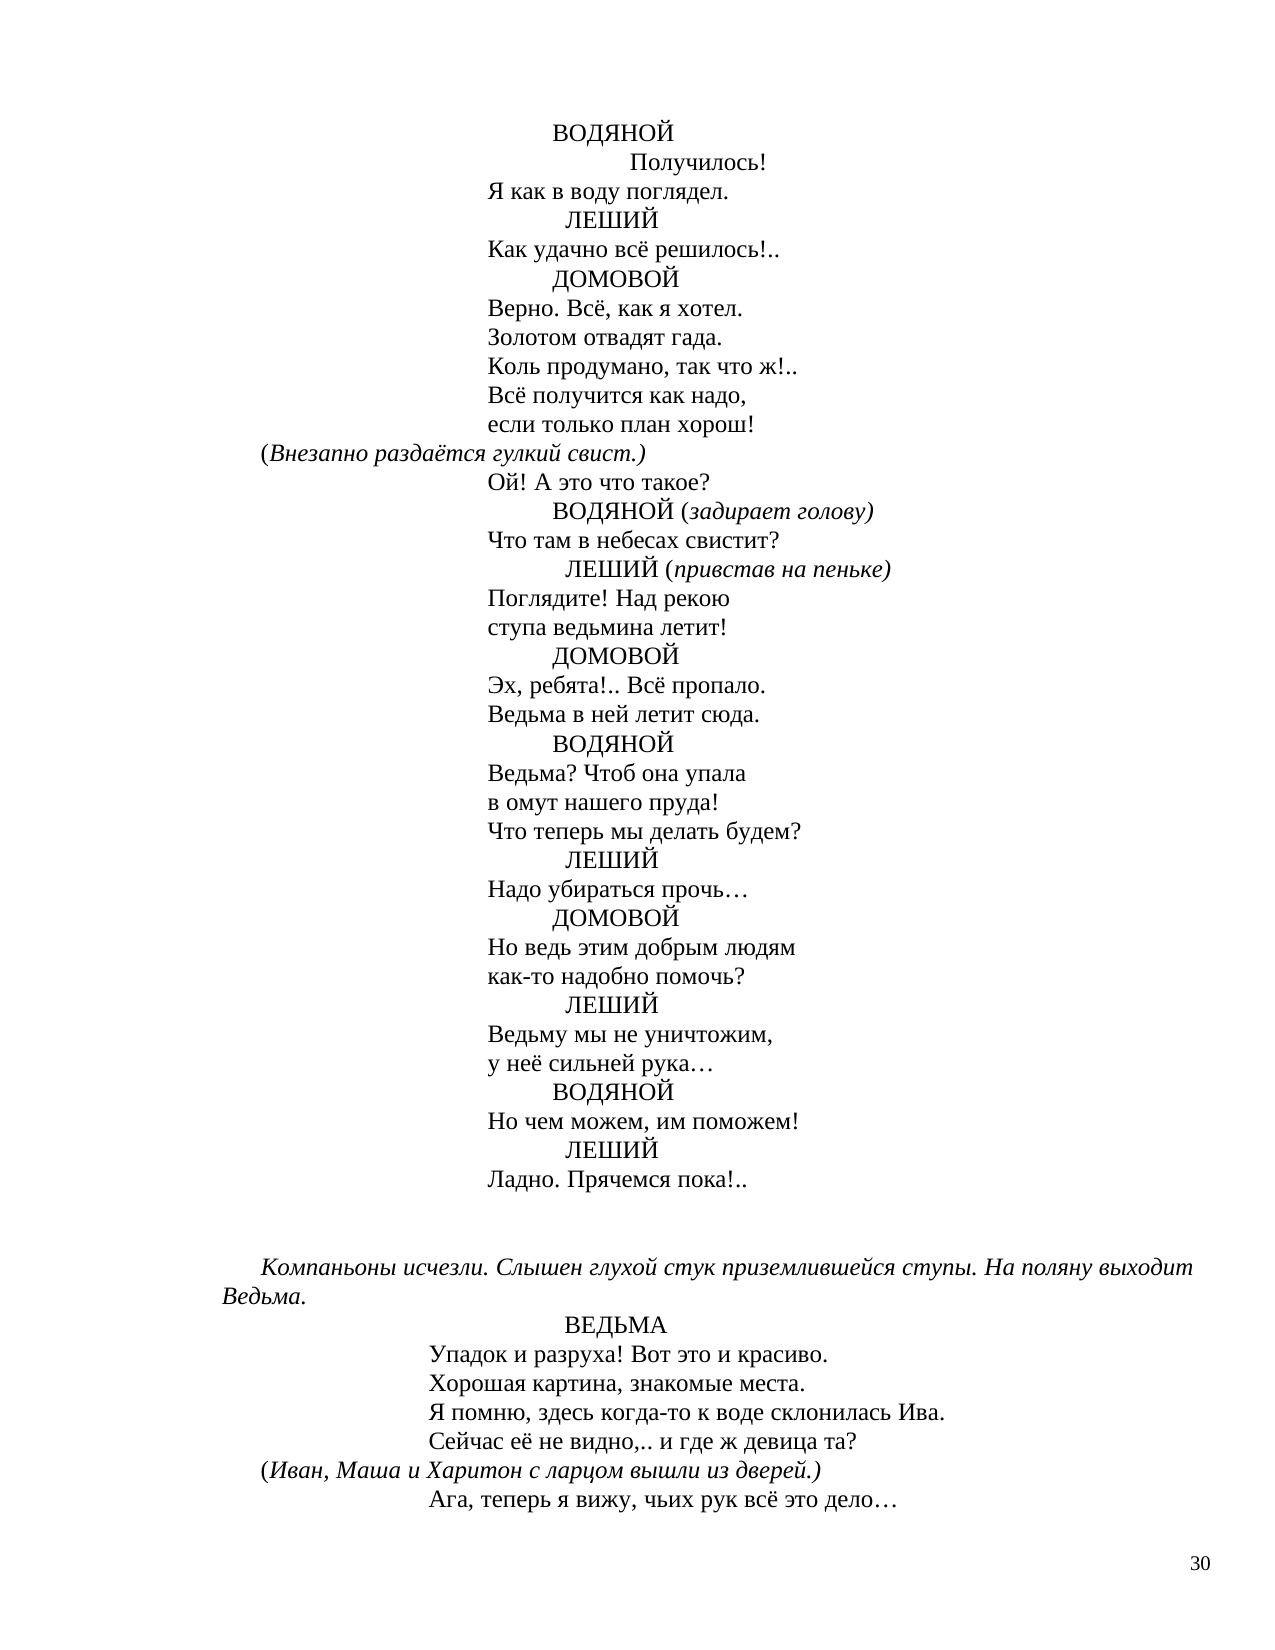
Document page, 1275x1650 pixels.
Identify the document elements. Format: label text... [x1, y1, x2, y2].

text Всё получится как надо, [222, 380, 1211, 409]
text в омут нашего пруда! [222, 787, 1211, 816]
text Ладно. Прячемся пока!.. [222, 1164, 1211, 1193]
text ДОМОВОЙ [222, 263, 1211, 292]
text Что теперь мы делать будем? [222, 816, 1211, 845]
text ДОМОВОЙ [222, 903, 1211, 932]
text у неё сильней рука… [222, 1048, 1211, 1077]
text ЛЕШИЙ (привстав на пеньке) [222, 554, 1211, 583]
text ЛЕШИЙ [222, 205, 1211, 234]
text Коль продумано, так что ж!.. [222, 351, 1211, 380]
text Как удачно всё решилось!.. [222, 234, 1211, 263]
text Что там в небесах свистит? [222, 525, 1211, 554]
text Ага, теперь я вижу, чьих рук всё это дело… [222, 1484, 1211, 1513]
text Ведьма? Чтоб она упала [222, 757, 1211, 787]
text Ведьма в ней летит сюда. [222, 699, 1211, 728]
text Но чем можем, им поможем! [222, 1106, 1211, 1135]
text ЛЕШИЙ [222, 845, 1211, 874]
text Верно. Всё, как я хотел. [222, 292, 1211, 322]
text Надо убираться прочь… [222, 874, 1211, 903]
text ВОДЯНОЙ [222, 728, 1211, 757]
text как-то надобно помочь? [222, 961, 1211, 990]
text ДОМОВОЙ [222, 641, 1211, 670]
text ВОДЯНОЙ (задирает голову) [222, 496, 1211, 525]
text Эх, ребята!.. Всё пропало. [222, 670, 1211, 699]
text Ой! А это что такое? [222, 467, 1211, 496]
text Поглядите! Над рекою [222, 583, 1211, 612]
text Я как в воду поглядел. [222, 176, 1211, 205]
text ВОДЯНОЙ [222, 118, 1211, 147]
text ВЕДЬМА [222, 1310, 1211, 1339]
text Хорошая картина, знакомые места. [222, 1368, 1211, 1397]
text если только план хорош! (Внезапно раздаётся гулкий свист.) [222, 409, 1211, 467]
text Сейчас её не видно,.. и где ж девица та? (Иван, Маша и Харитон с ларцом вышли из дверей.) [222, 1426, 1211, 1484]
text Ведьму мы не уничтожим, [222, 1019, 1211, 1048]
text Упадок и разруха! Вот это и красиво. [222, 1339, 1211, 1368]
text Компаньоны исчезли. Слышен глухой стук приземлившейся ступы. На поляну выходит Ведьма. [222, 1222, 1211, 1310]
text ЛЕШИЙ [222, 990, 1211, 1019]
text ступа ведьмина летит! [222, 612, 1211, 641]
text Золотом отвадят гада. [222, 322, 1211, 351]
text Я помню, здесь когда-то к воде склонилась Ива. [222, 1397, 1211, 1426]
text Получилось! [222, 147, 1211, 176]
text ЛЕШИЙ [222, 1135, 1211, 1164]
text Но ведь этим добрым людям [222, 932, 1211, 961]
text ВОДЯНОЙ [222, 1077, 1211, 1106]
